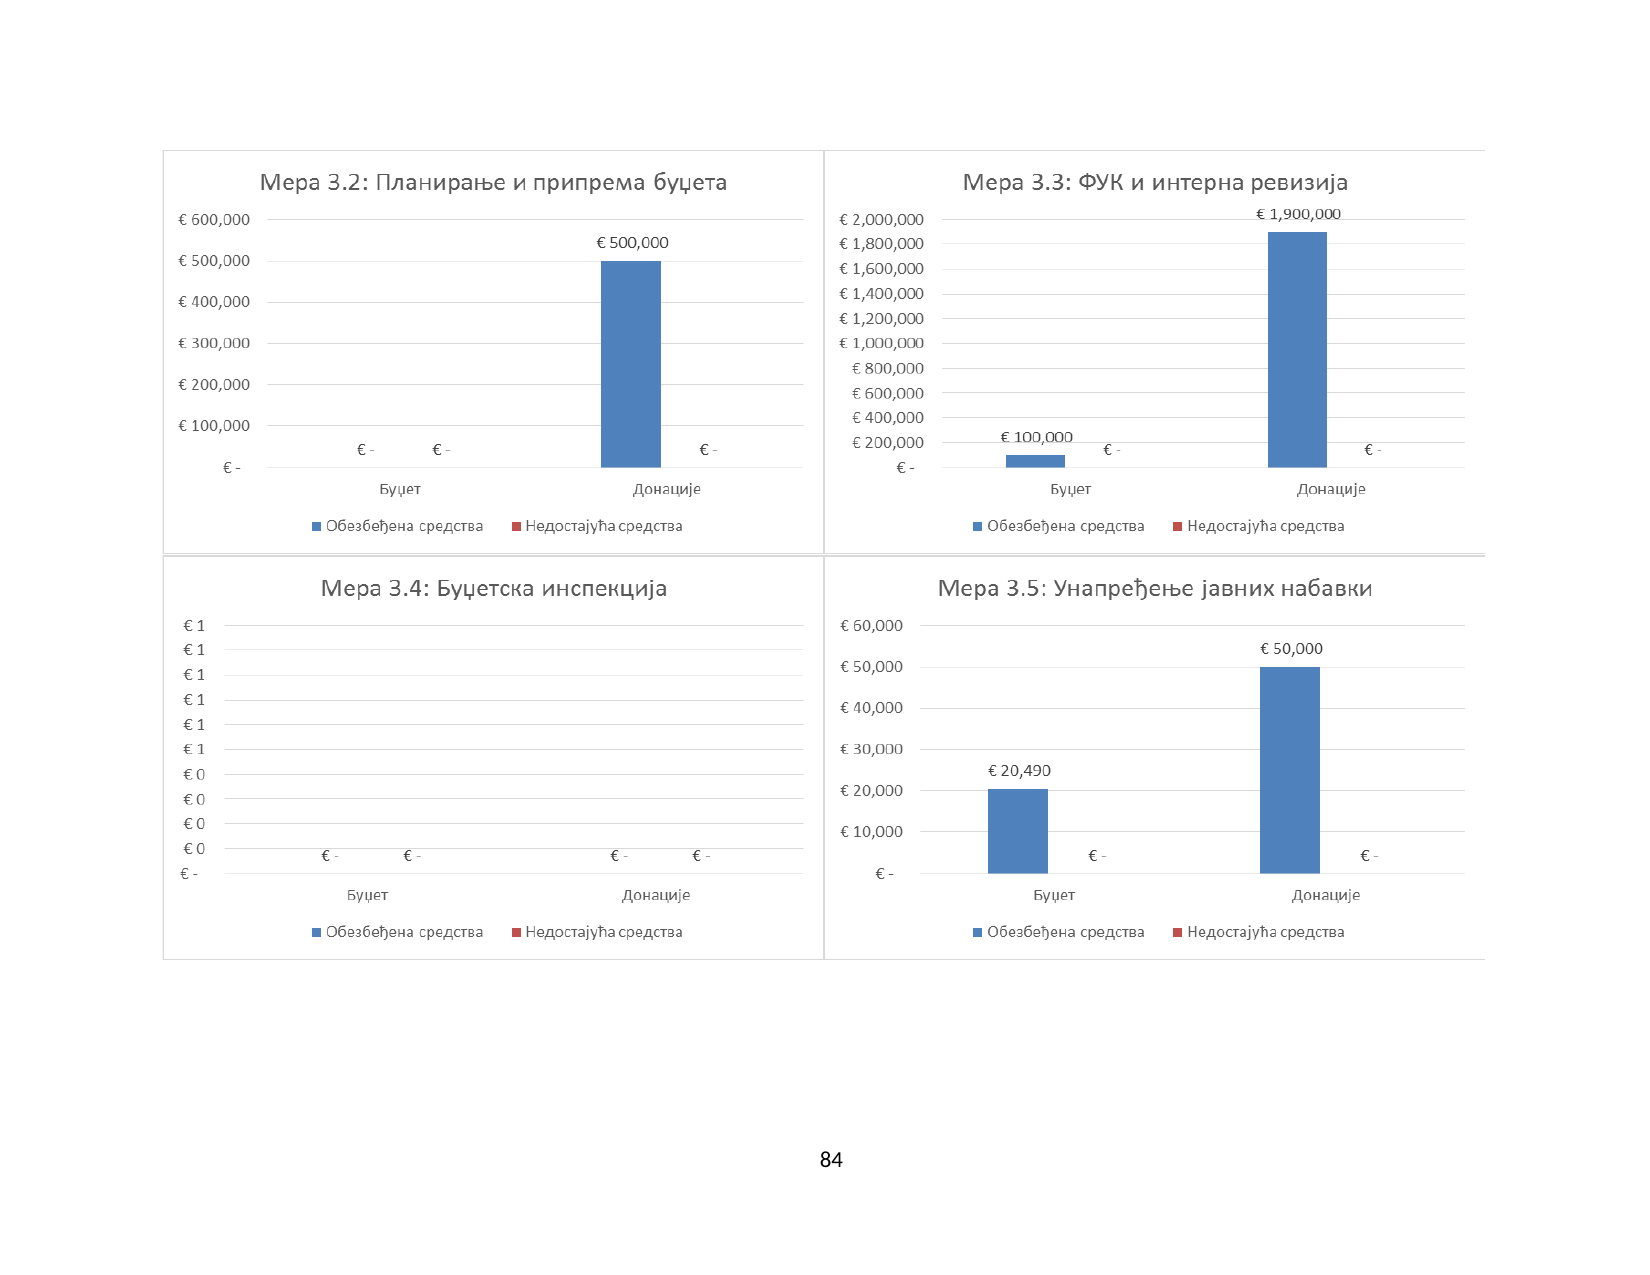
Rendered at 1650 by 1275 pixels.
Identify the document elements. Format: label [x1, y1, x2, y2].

picture [162, 555, 1485, 960]
picture [162, 150, 1485, 554]
